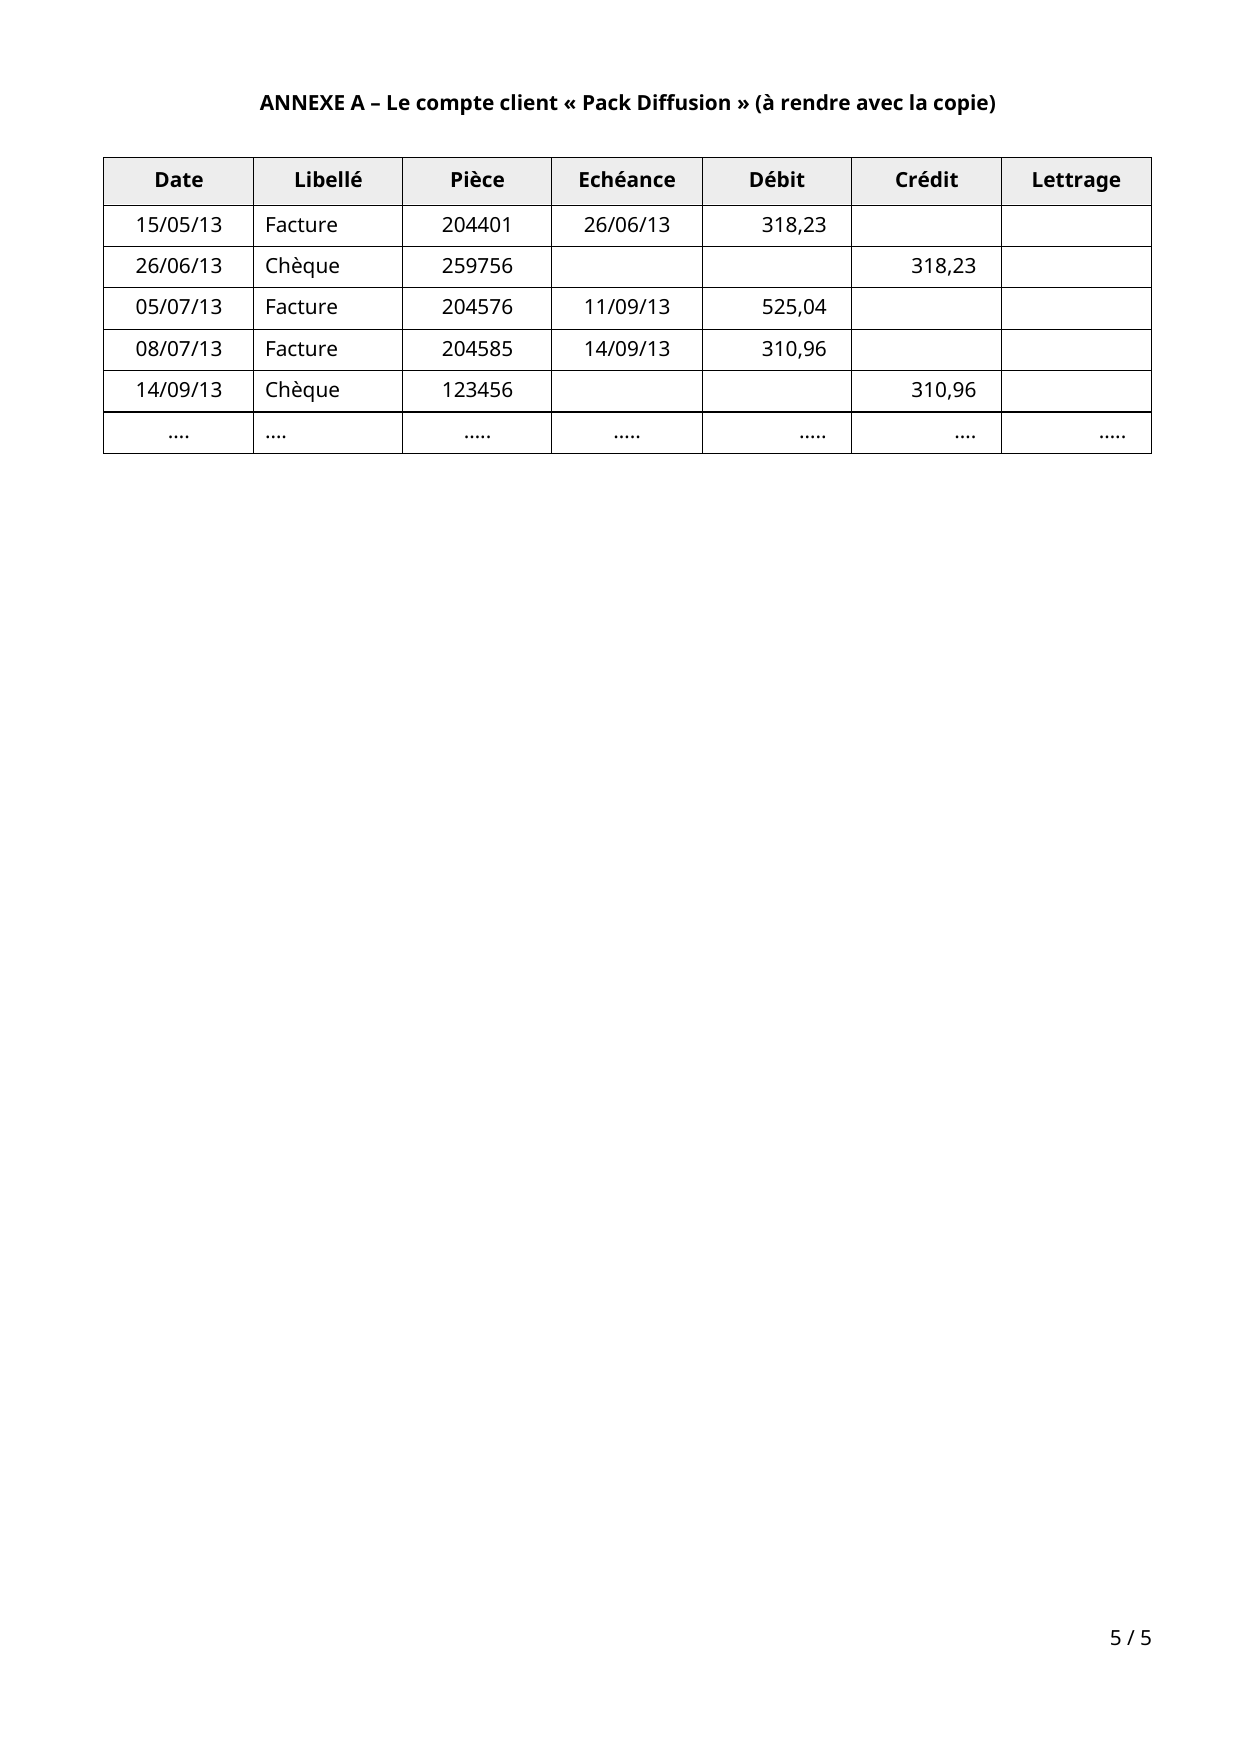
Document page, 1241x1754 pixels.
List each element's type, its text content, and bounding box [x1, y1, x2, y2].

table_cell [703, 247, 851, 287]
table_cell [1002, 206, 1151, 246]
table_cell ….. [403, 413, 551, 453]
table_cell 318,23 [703, 206, 851, 246]
table_cell Chèque [254, 371, 402, 411]
table_header Date [104, 158, 253, 204]
text ANNEXE A – Le compte client « Pack Diffusion » (à rendre avec la copie) [103, 88, 1152, 116]
table_cell [552, 247, 702, 287]
table_cell …. [254, 413, 402, 453]
table_cell [1002, 330, 1151, 370]
table_cell Chèque [254, 247, 402, 287]
table_cell 318,23 [852, 247, 1001, 287]
table_cell 259756 [403, 247, 551, 287]
table_cell 525,04 [703, 288, 851, 329]
table_cell 14/09/13 [552, 330, 702, 370]
table_header Pièce [403, 158, 551, 204]
table_cell [1002, 247, 1151, 287]
table_header Débit [703, 158, 851, 204]
table_cell 15/05/13 [104, 206, 253, 246]
table_cell 26/06/13 [104, 247, 253, 287]
table_cell 26/06/13 [552, 206, 702, 246]
table_header Libellé [254, 158, 402, 204]
table_cell 123456 [403, 371, 551, 411]
table_header Crédit [852, 158, 1001, 204]
table_cell [852, 330, 1001, 370]
table_cell [852, 288, 1001, 329]
table_cell 05/07/13 [104, 288, 253, 329]
table_cell [703, 371, 851, 411]
table_cell ….. [552, 413, 702, 453]
table_cell ….. [1002, 413, 1151, 453]
table_cell 310,96 [852, 371, 1001, 411]
table_header Echéance [552, 158, 702, 204]
table_cell Facture [254, 330, 402, 370]
table_cell Facture [254, 288, 402, 329]
table_cell 204576 [403, 288, 551, 329]
table_cell 204401 [403, 206, 551, 246]
table_cell Facture [254, 206, 402, 246]
table_cell ….. [703, 413, 851, 453]
table_cell 11/09/13 [552, 288, 702, 329]
table_cell …. [852, 413, 1001, 453]
table_cell [1002, 371, 1151, 411]
table_cell …. [104, 413, 253, 453]
table_cell 08/07/13 [104, 330, 253, 370]
table_cell [552, 371, 702, 411]
table_cell 14/09/13 [104, 371, 253, 411]
table_cell [852, 206, 1001, 246]
table_cell 310,96 [703, 330, 851, 370]
table_header Lettrage [1002, 158, 1151, 204]
table_cell [1002, 288, 1151, 329]
table_cell 204585 [403, 330, 551, 370]
